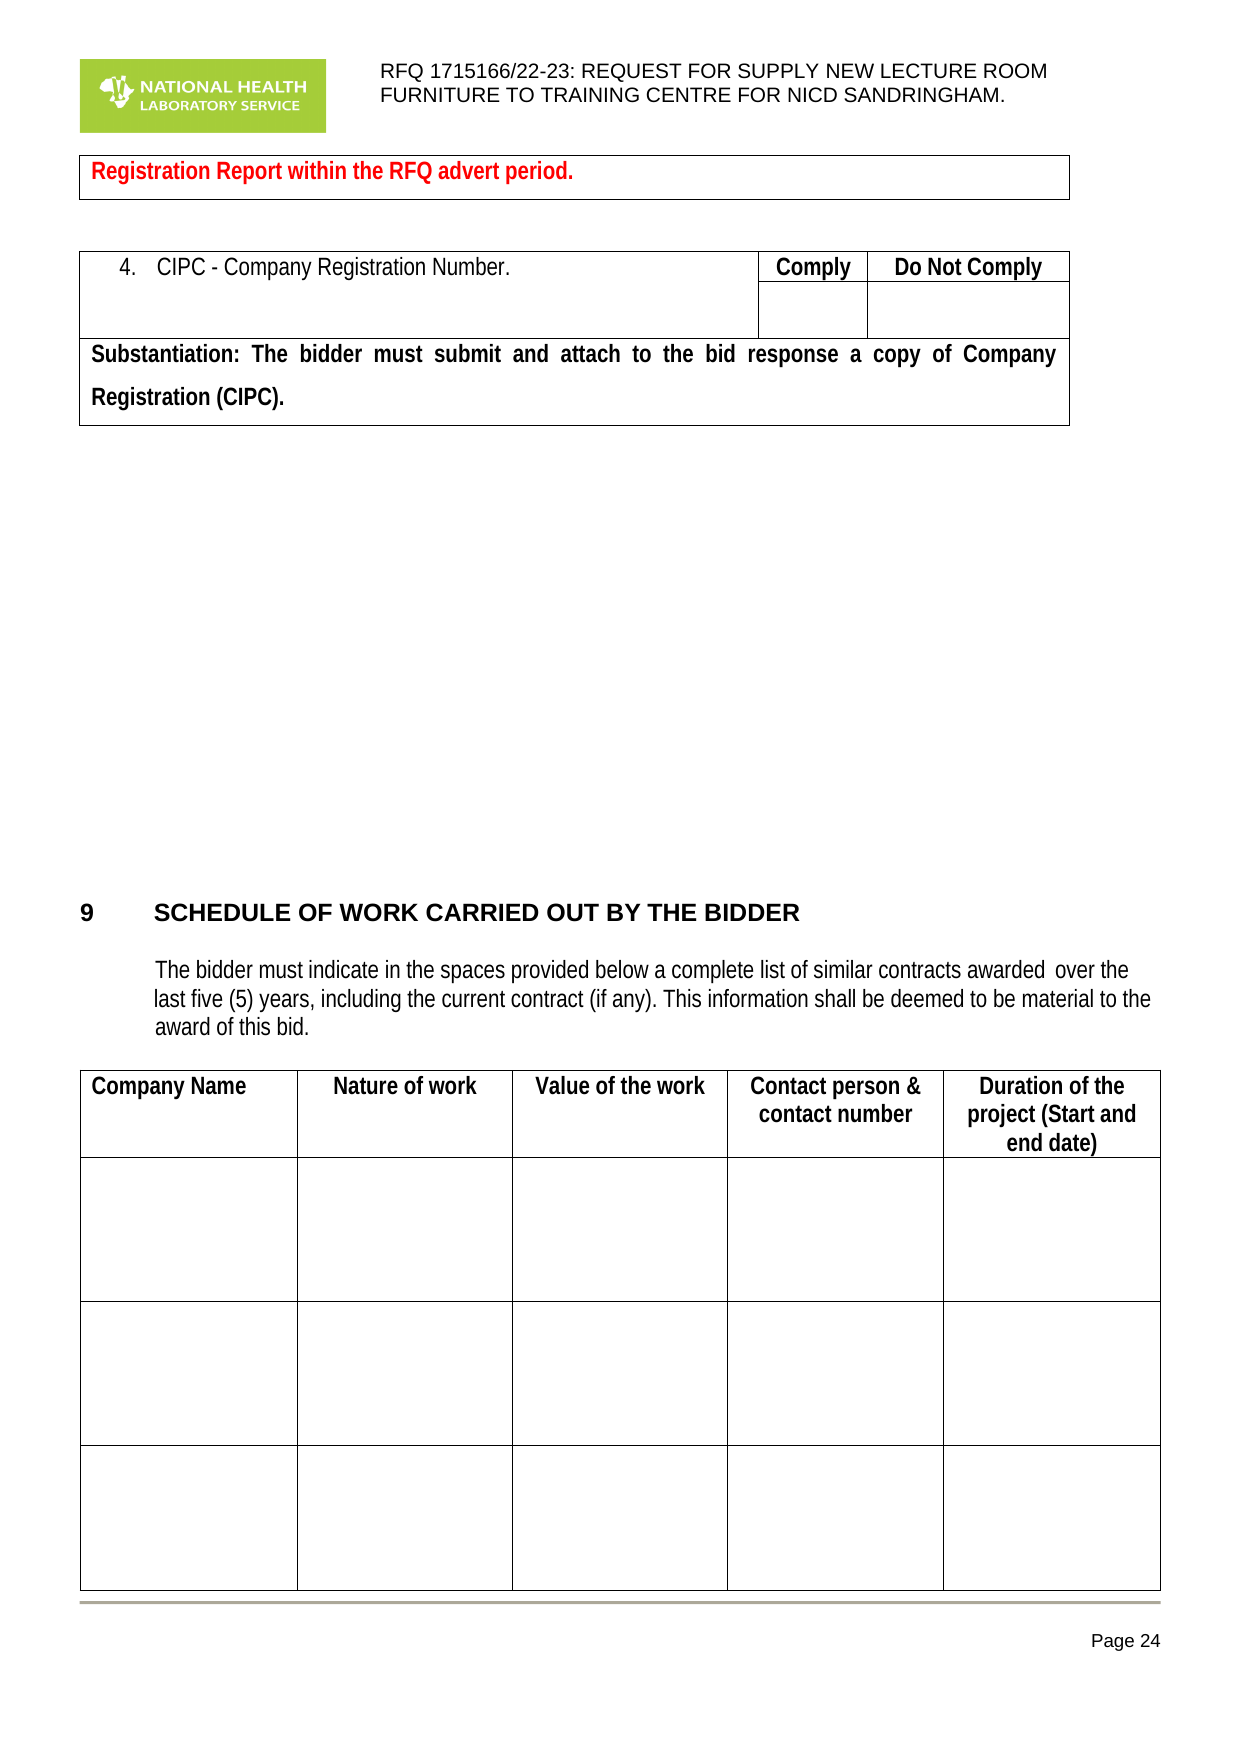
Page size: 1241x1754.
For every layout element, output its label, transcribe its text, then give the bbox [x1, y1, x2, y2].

table_cell [759, 282, 867, 338]
table_cell [81, 1446, 297, 1590]
table_header CIPC - Company Registration Number. [80, 252, 758, 338]
table_cell [944, 1158, 1160, 1301]
picture [79, 59, 327, 133]
table_cell [81, 1302, 297, 1445]
table_cell [513, 1302, 727, 1445]
table_cell [298, 1158, 512, 1301]
table_header Value of the work [513, 1071, 727, 1157]
table_cell [513, 1446, 727, 1590]
table_header Comply [759, 252, 867, 281]
table_cell [868, 282, 1069, 338]
table_cell Substantiation: The bidder must submit and attach to the bid response a copy of Company Registration (CIPC). [80, 339, 1069, 424]
table_cell [944, 1302, 1160, 1445]
text The bidder must indicate in the spaces provided below a complete list of similar contracts awarded over the last five (5) years, including the current contract (if any). This information shall be deemed to be material to the award of this bid. [153, 955, 1161, 1041]
table_cell [944, 1446, 1160, 1590]
table_cell [728, 1302, 943, 1445]
table_header Duration of the project (Start and end date) [944, 1071, 1160, 1157]
table_header Contact person & contact number [728, 1071, 943, 1157]
table_cell [81, 1158, 297, 1301]
table_header Do Not Comply [868, 252, 1069, 281]
table_cell [728, 1158, 943, 1301]
table_header Nature of work [298, 1071, 512, 1157]
table_cell [728, 1446, 943, 1590]
table_header Company Name [81, 1071, 297, 1157]
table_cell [80, 156, 1069, 199]
table_cell [298, 1302, 512, 1445]
table_cell [513, 1158, 727, 1301]
table_cell [298, 1446, 512, 1590]
subtitle SCHEDULE OF WORK CARRIED OUT BY THE BIDDER [80, 897, 1161, 926]
